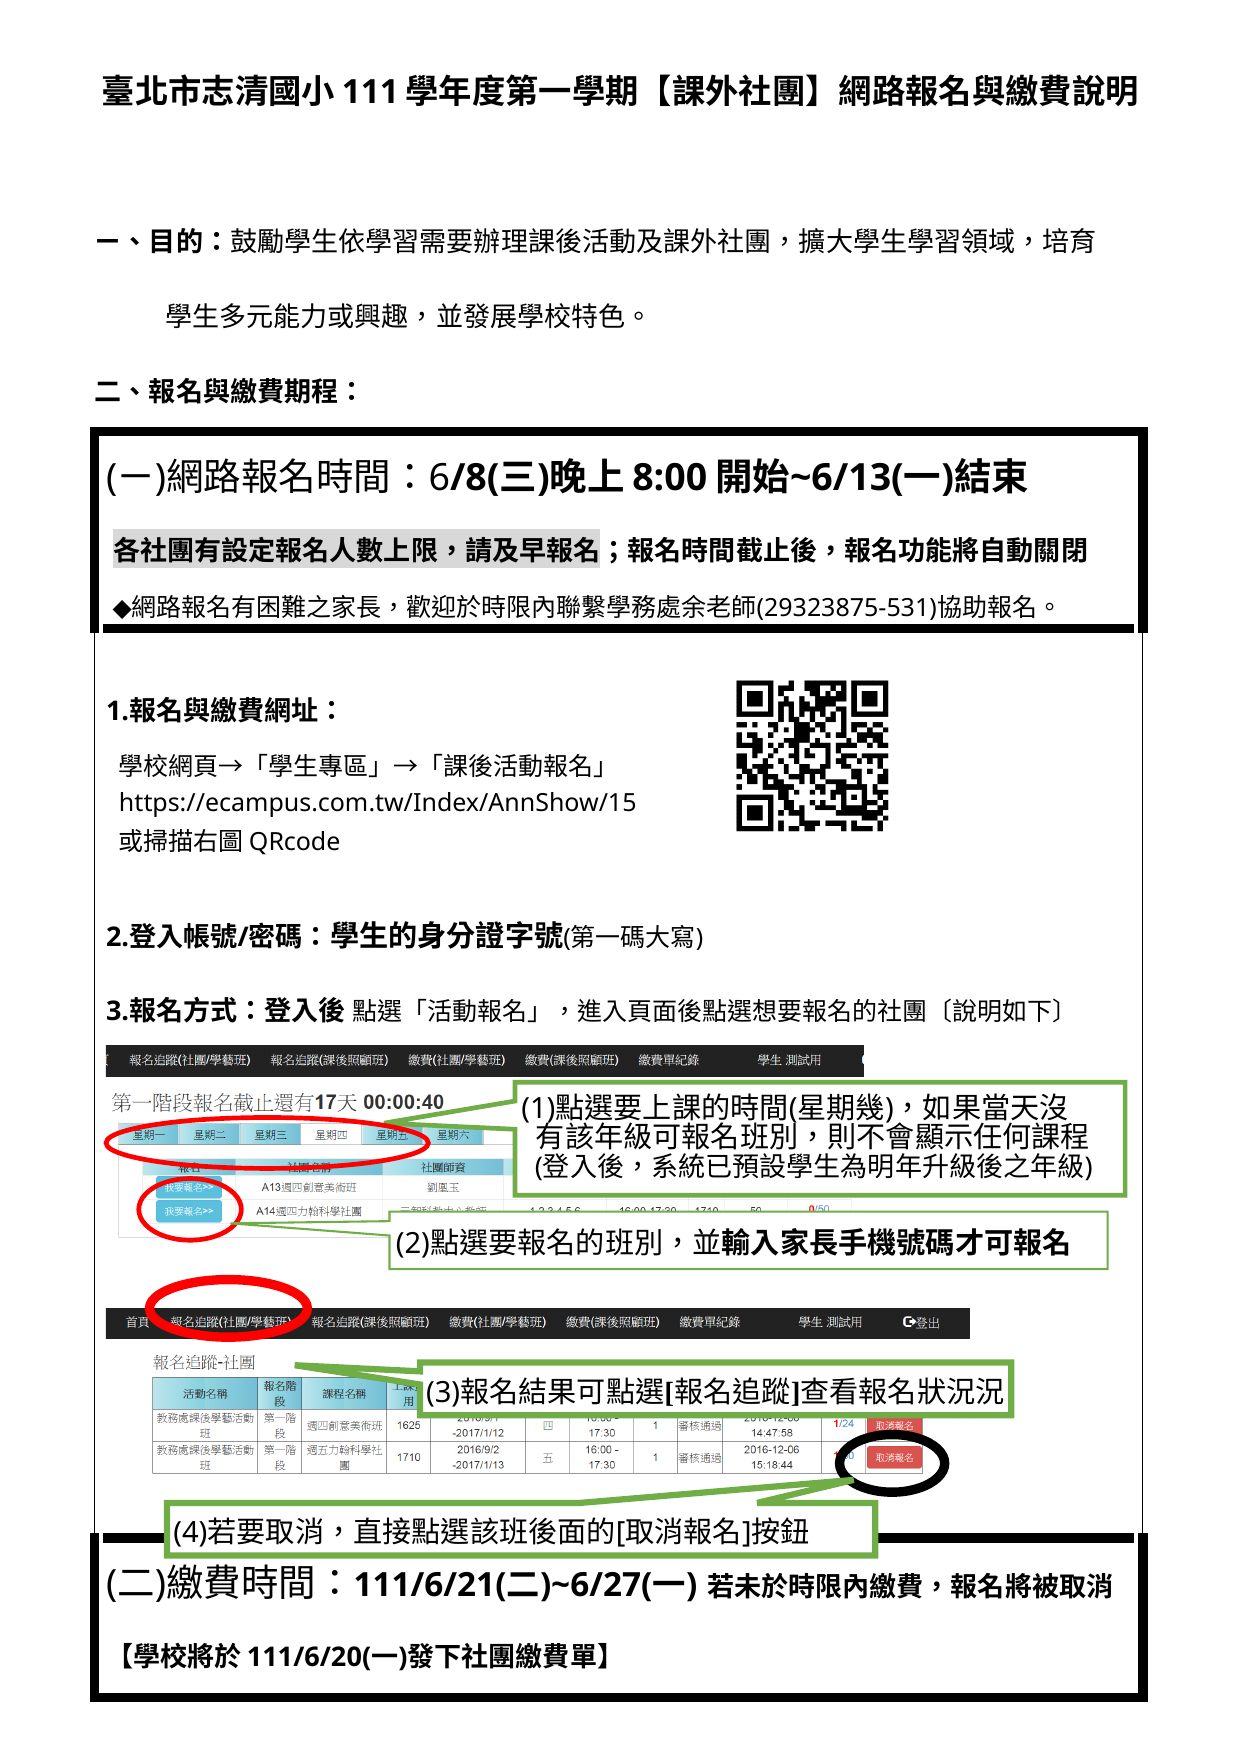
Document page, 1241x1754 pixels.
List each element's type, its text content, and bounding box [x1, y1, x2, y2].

table_header (ㄧ)網路報名時間：6/8(三)晚上8:00開始~6/13(一)結束 各社團有設定報名人數上限，請及早報名；報名時間截止後，報名功能將自動關閉 ◆網路報名有困難之家長，歡迎於時限內聯繫學務處余老師(29323875-531)協助報名。 [99, 436, 1138, 624]
picture [105, 1045, 864, 1137]
picture [105, 1127, 864, 1258]
text 二、報名與繳費期程： [94, 352, 1146, 427]
text 學生多元能力或興趣，並發展學校特色。 [94, 277, 1146, 352]
picture [731, 675, 893, 836]
table_cell (二)繳費時間：111/6/21(二)~6/27(一) 若未於時限內繳費，報名將被取消 【學校將於111/6/20(一)發下社團繳費單】 [99, 1533, 1138, 1693]
picture [845, 1440, 939, 1487]
picture [105, 1308, 970, 1490]
table_cell 1.報名與繳費網址： 學校網頁→「學生專區」→「課後活動報名」 https://ecampus.com.tw/Index/AnnShow/15 或掃描右圖QRcode 2.登入帳號/密碼：學生的身分證字號(第一碼大寫) 3.報名方式：登入後 點選「活動報名」，進入頁面後點選想要報名的社團〔說明如下〕 [95, 624, 1142, 1533]
picture [142, 1181, 238, 1237]
picture [155, 1308, 302, 1332]
text 臺北市志清國小111學年度第一學期【課外社團】網路報名與繳費說明 [94, 52, 1146, 127]
text ㄧ、目的：鼓勵學生依學習需要辦理課後活動及課外社團，擴大學生學習領域，培育 [94, 202, 1146, 277]
picture [829, 1485, 855, 1490]
picture [109, 1120, 425, 1166]
